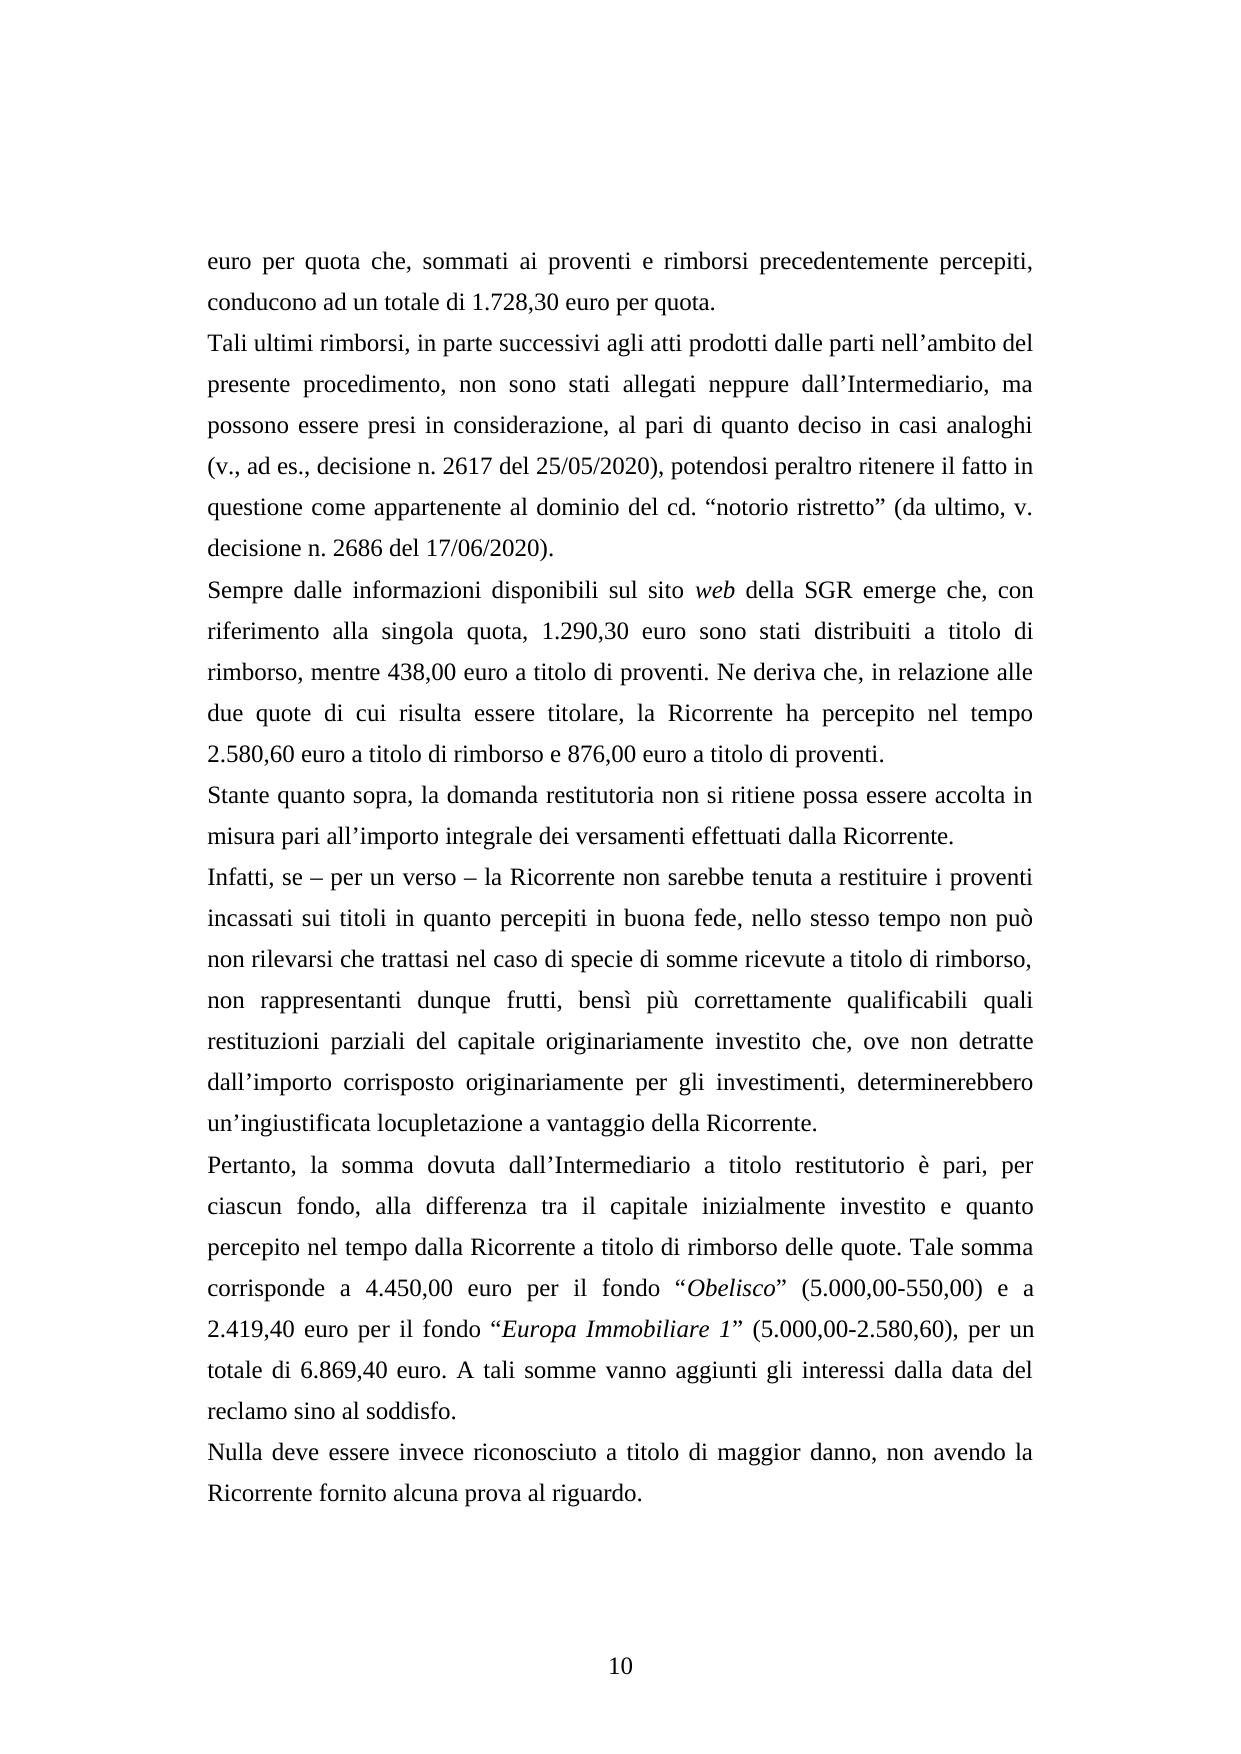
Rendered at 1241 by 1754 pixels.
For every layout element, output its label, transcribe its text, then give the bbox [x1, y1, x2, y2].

text Nulla deve essere invece riconosciuto a titolo di maggior danno, non avendo la Ricorrente fornito alcuna prova al riguardo. [207, 1437, 1034, 1507]
text Pertanto, la somma dovuta dall’Intermediario a titolo restitutorio è pari, per ciascun fondo, alla differenza tra il capitale inizialmente investito e quanto percepito nel tempo dalla Ricorrente a titolo di rimborso delle quote. Tale somma corrisponde a 4.450,00 euro per il fondo “Obelisco” (5.000,00-550,00) e a 2.419,40 euro per il fondo “Europa Immobiliare 1” (5.000,00-2.580,60), per un totale di 6.869,40 euro. A tali somme vanno aggiunti gli interessi dalla data del reclamo sino al soddisfo. [207, 1150, 1034, 1425]
text Sempre dalle informazioni disponibili sul sito web della SGR emerge che, con riferimento alla singola quota, 1.290,30 euro sono stati distribuiti a titolo di rimborso, mentre 438,00 euro a titolo di proventi. Ne deriva che, in relazione alle due quote di cui risulta essere titolare, la Ricorrente ha percepito nel tempo 2.580,60 euro a titolo di rimborso e 876,00 euro a titolo di proventi. [207, 575, 1034, 768]
text euro per quota che, sommati ai proventi e rimborsi precedentemente percepiti, conducono ad un totale di 1.728,30 euro per quota. [207, 246, 1034, 316]
text Infatti, se – per un verso – la Ricorrente non sarebbe tenuta a restituire i proventi incassati sui titoli in quanto percepiti in buona fede, nello stesso tempo non può non rilevarsi che trattasi nel caso di specie di somme ricevute a titolo di rimborso, non rappresentanti dunque frutti, bensì più correttamente qualificabili quali restituzioni parziali del capitale originariamente investito che, ove non detratte dall’importo corrisposto originariamente per gli investimenti, determinerebbero un’ingiustificata locupletazione a vantaggio della Ricorrente. [207, 862, 1034, 1137]
text Tali ultimi rimborsi, in parte successivi agli atti prodotti dalle parti nell’ambito del presente procedimento, non sono stati allegati neppure dall’Intermediario, ma possono essere presi in considerazione, al pari di quanto deciso in casi analoghi (v., ad es., decisione n. 2617 del 25/05/2020), potendosi peraltro ritenere il fatto in questione come appartenente al dominio del cd. “notorio ristretto” (da ultimo, v. decisione n. 2686 del 17/06/2020). [207, 328, 1034, 562]
text Stante quanto sopra, la domanda restitutoria non si ritiene possa essere accolta in misura pari all’importo integrale dei versamenti effettuati dalla Ricorrente. [207, 780, 1033, 850]
